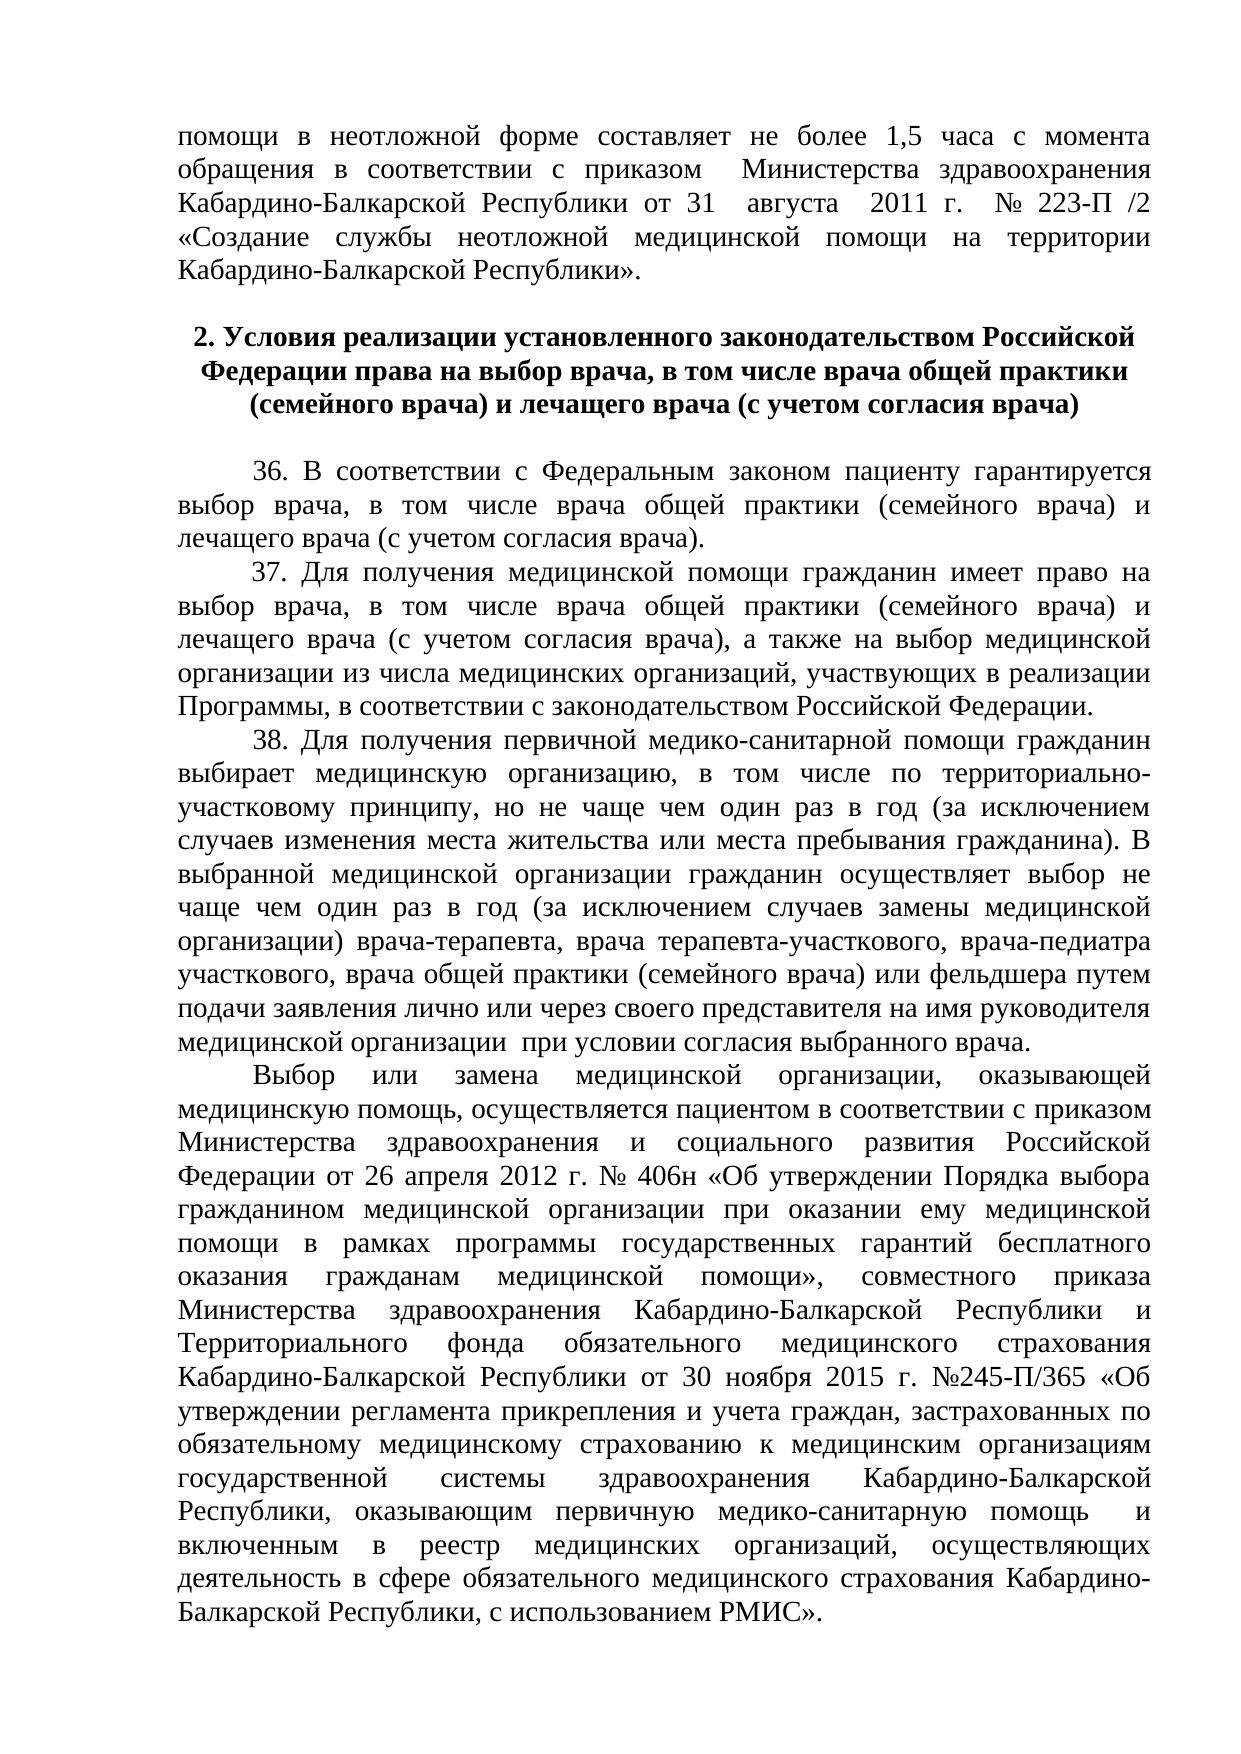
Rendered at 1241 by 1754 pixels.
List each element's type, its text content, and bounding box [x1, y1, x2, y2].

text 2. Условия реализации установленного законодательством Российской Федерации права на выбор врача, в том числе врача общей практики (семейного врача) и лечащего врача (с учетом согласия врача) [177, 319, 1152, 420]
text Выбор или замена медицинской организации, оказывающей медицинскую помощь, осуществляется пациентом в соответствии с приказом Министерства здравоохранения и социального развития Российской Федерации от 26 апреля . № 406н «Об утверждении Порядка выбора гражданином медицинской организации при оказании ему медицинской помощи в рамках программы государственных гарантий бесплатного оказания гражданам медицинской помощи», совместного приказа Министерства здравоохранения Кабардино-Балкарской Республики и Территориального фонда обязательного медицинского страхования Кабардино-Балкарской Республики от 30 ноября 2015 г. №245-П/365 «Об утверждении регламента прикрепления и учета граждан, застрахованных по обязательному медицинскому страхованию к медицинским организациям государственной системы здравоохранения Кабардино-Балкарской Республики, оказывающим первичную медико-санитарную помощь и включенным в реестр медицинских организаций, осуществляющих деятельность в сфере обязательного медицинского страхования Кабардино-Балкарской Республики, с использованием РМИС». [177, 1057, 1152, 1627]
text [177, 118, 1152, 286]
text 38. Для получения первичной медико-санитарной помощи гражданин выбирает медицинскую организацию, в том числе по территориально-участковому принципу, но не чаще чем один раз в год (за исключением случаев изменения места жительства или места пребывания гражданина). В выбранной медицинской организации гражданин осуществляет выбор не чаще чем один раз в год (за исключением случаев замены медицинской организации) врача-терапевта, врача терапевта-участкового, врача-педиатра участкового, врача общей практики (семейного врача) или фельдшера путем подачи заявления лично или через своего представителя на имя руководителя медицинской организации при условии согласия выбранного врача. [177, 722, 1152, 1057]
text 36. В соответствии с Федеральным законом пациенту гарантируется выбор врача, в том числе врача общей практики (семейного врача) и лечащего врача (с учетом согласия врача). [177, 453, 1152, 554]
text 37. Для получения медицинской помощи гражданин имеет право на выбор врача, в том числе врача общей практики (семейного врача) и лечащего врача (с учетом согласия врача), а также на выбор медицинской организации из числа медицинских организаций, участвующих в реализации Программы, в соответствии с законодательством Российской Федерации. [177, 554, 1152, 722]
